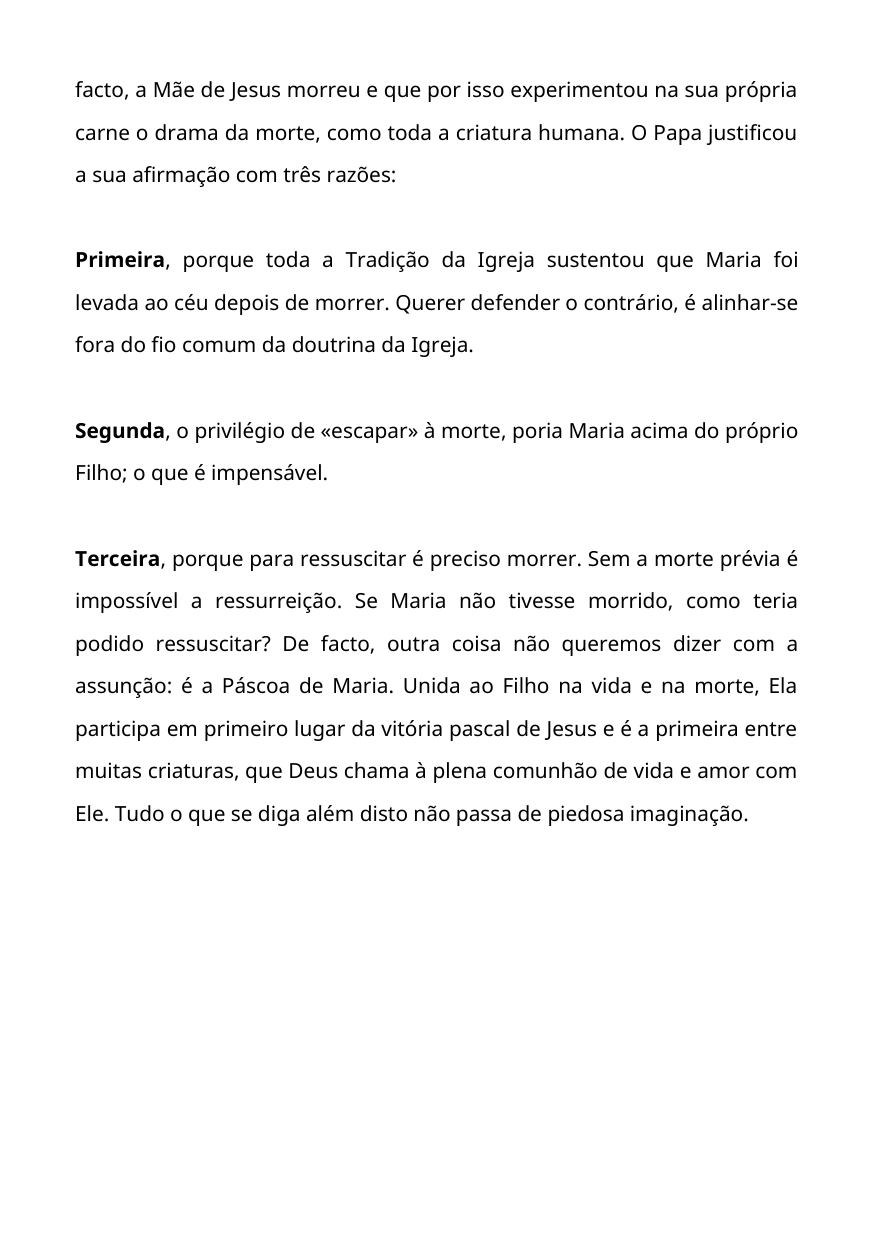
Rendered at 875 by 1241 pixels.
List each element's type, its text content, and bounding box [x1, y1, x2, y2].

text Segunda, o privilégio de «escapar» à morte, poria Maria acima do próprio Filho; o que é impensável. [75, 416, 799, 487]
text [75, 75, 799, 189]
text Primeira, porque toda a Tradição da Igreja sustentou que Maria foi levada ao céu depois de morrer. Querer defender o contrário, é alinhar-se fora do fio comum da doutrina da Igreja. [75, 245, 799, 359]
text Terceira, porque para ressuscitar é preciso morrer. Sem a morte prévia é impossível a ressurreição. Se Maria não tivesse morrido, como teria podido ressuscitar? De facto, outra coisa não queremos dizer com a assunção: é a Páscoa de Maria. Unida ao Filho na vida e na morte, Ela participa em primeiro lugar da vitória pascal de Jesus e é a primeira entre muitas criaturas, que Deus chama à plena comunhão de vida e amor com Ele. Tudo o que se diga além disto não passa de piedosa imaginação. [75, 544, 799, 828]
